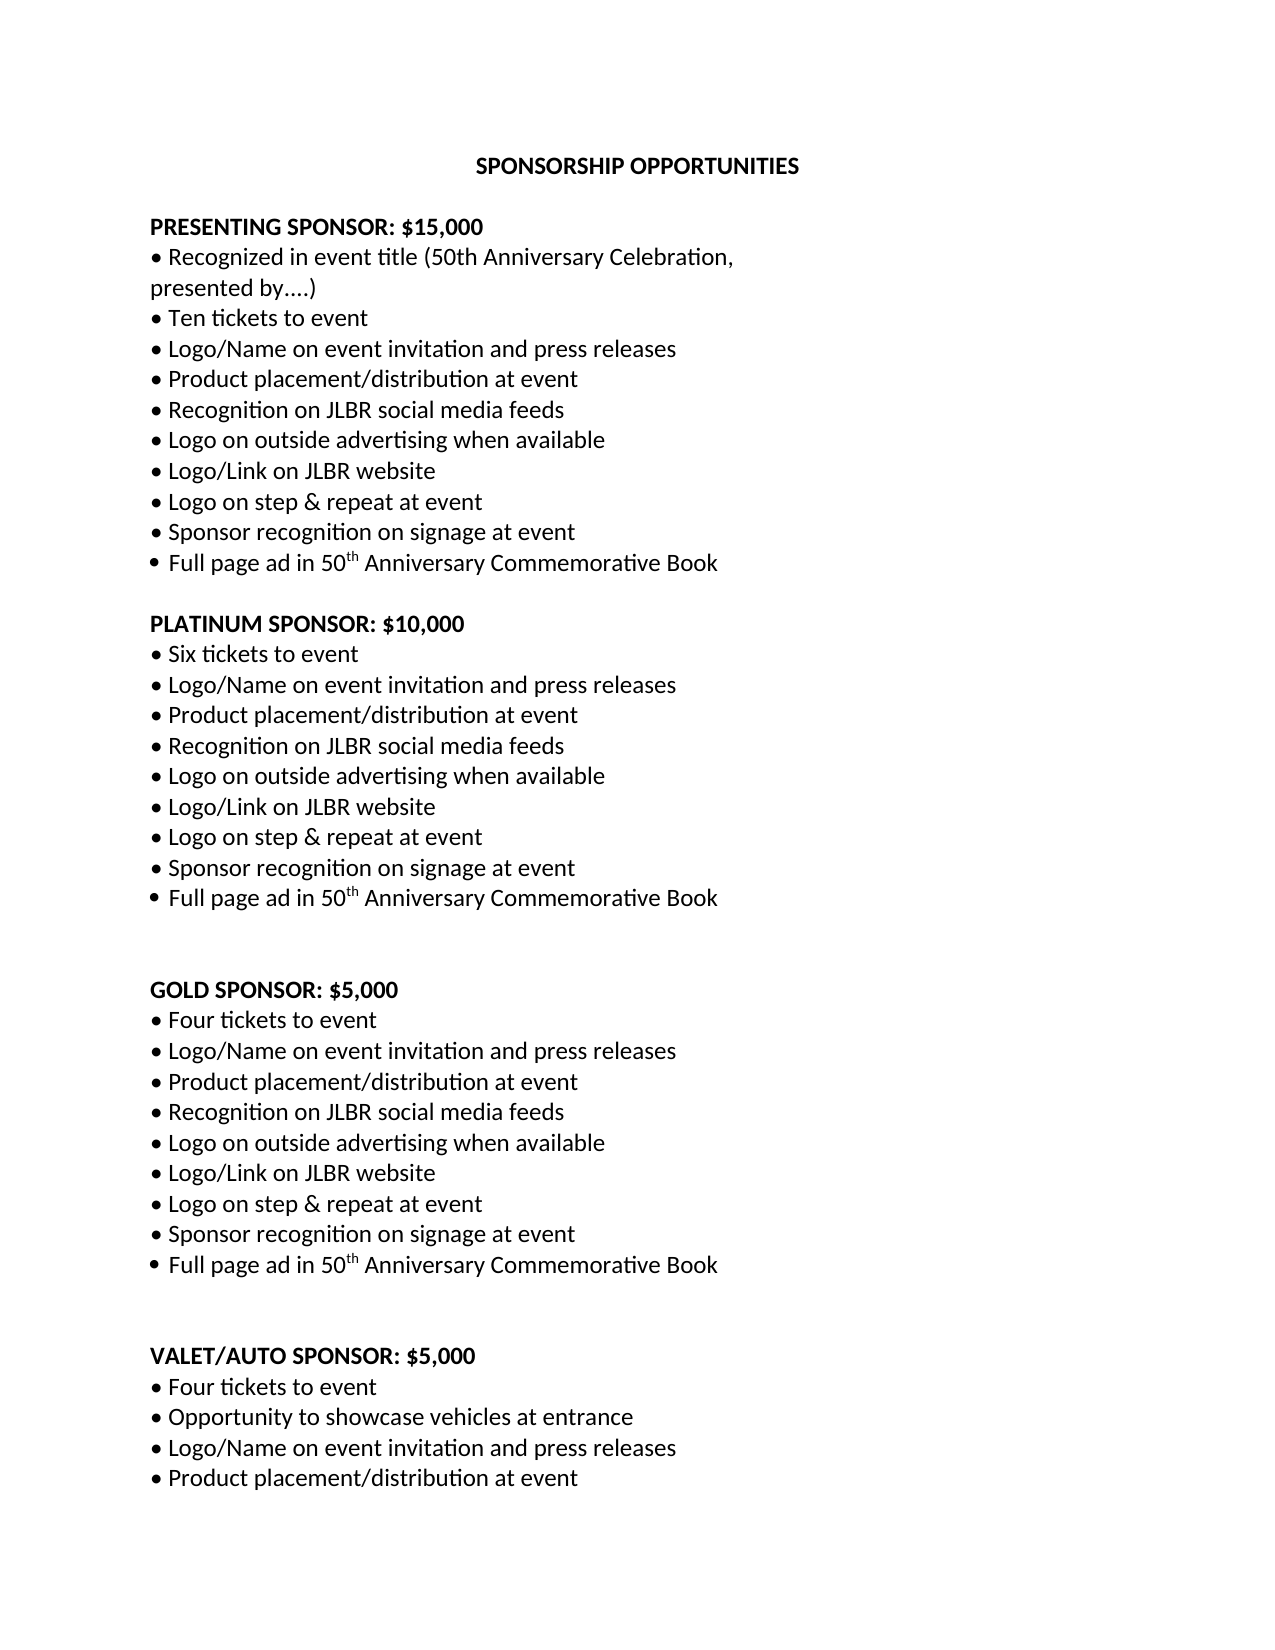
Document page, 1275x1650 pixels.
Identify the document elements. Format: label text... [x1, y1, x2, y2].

text • Sponsor recognition on signage at event [150, 516, 1125, 547]
text • Logo/Link on JLBR website [150, 1157, 1125, 1188]
text • Logo/Name on event invitation and press releases [150, 1432, 1125, 1462]
text • Logo on step & repeat at event [150, 821, 1125, 852]
text • Sponsor recognition on signage at event [150, 1218, 1125, 1249]
text • Ten tickets to event [150, 303, 1125, 333]
text • Logo/Link on JLBR website [150, 791, 1125, 821]
text VALET/AUTO SPONSOR: $5,000 [150, 1340, 1125, 1371]
text • Four tickets to event [150, 1371, 1125, 1401]
text SPONSORSHIP OPPORTUNITIES [150, 150, 1125, 181]
text • Opportunity to showcase vehicles at entrance [150, 1401, 1125, 1432]
text • Recognition on JLBR social media feeds [150, 1096, 1125, 1127]
list Full page ad in 50th Anniversary Commemorative Book [150, 547, 1125, 577]
list Full page ad in 50th Anniversary Commemorative Book [150, 1249, 1125, 1279]
text • Logo/Link on JLBR website [150, 455, 1125, 486]
text PLATINUM SPONSOR: $10,000 [150, 608, 1125, 638]
list Full page ad in 50th Anniversary Commemorative Book [150, 882, 1125, 913]
text • Product placement/distribution at event [150, 699, 1125, 730]
text • Logo on outside advertising when available [150, 425, 1125, 455]
text • Logo on step & repeat at event [150, 486, 1125, 516]
text • Product placement/distribution at event [150, 364, 1125, 394]
text presented by....) [150, 272, 1125, 303]
text • Logo on outside advertising when available [150, 760, 1125, 791]
text GOLD SPONSOR: $5,000 [150, 974, 1125, 1004]
text • Product placement/distribution at event [150, 1462, 1125, 1493]
text • Recognition on JLBR social media feeds [150, 730, 1125, 760]
text • Logo/Name on event invitation and press releases [150, 1035, 1125, 1066]
text • Sponsor recognition on signage at event [150, 852, 1125, 882]
text • Product placement/distribution at event [150, 1066, 1125, 1096]
text • Logo on outside advertising when available [150, 1127, 1125, 1157]
text PRESENTING SPONSOR: $15,000 [150, 211, 1125, 242]
text • Logo/Name on event invitation and press releases [150, 333, 1125, 364]
text • Recognized in event title (50th Anniversary Celebration, [150, 242, 1125, 272]
text • Recognition on JLBR social media feeds [150, 394, 1125, 425]
text • Logo on step & repeat at event [150, 1188, 1125, 1218]
text • Six tickets to event [150, 638, 1125, 669]
text • Logo/Name on event invitation and press releases [150, 669, 1125, 699]
text • Four tickets to event [150, 1004, 1125, 1035]
